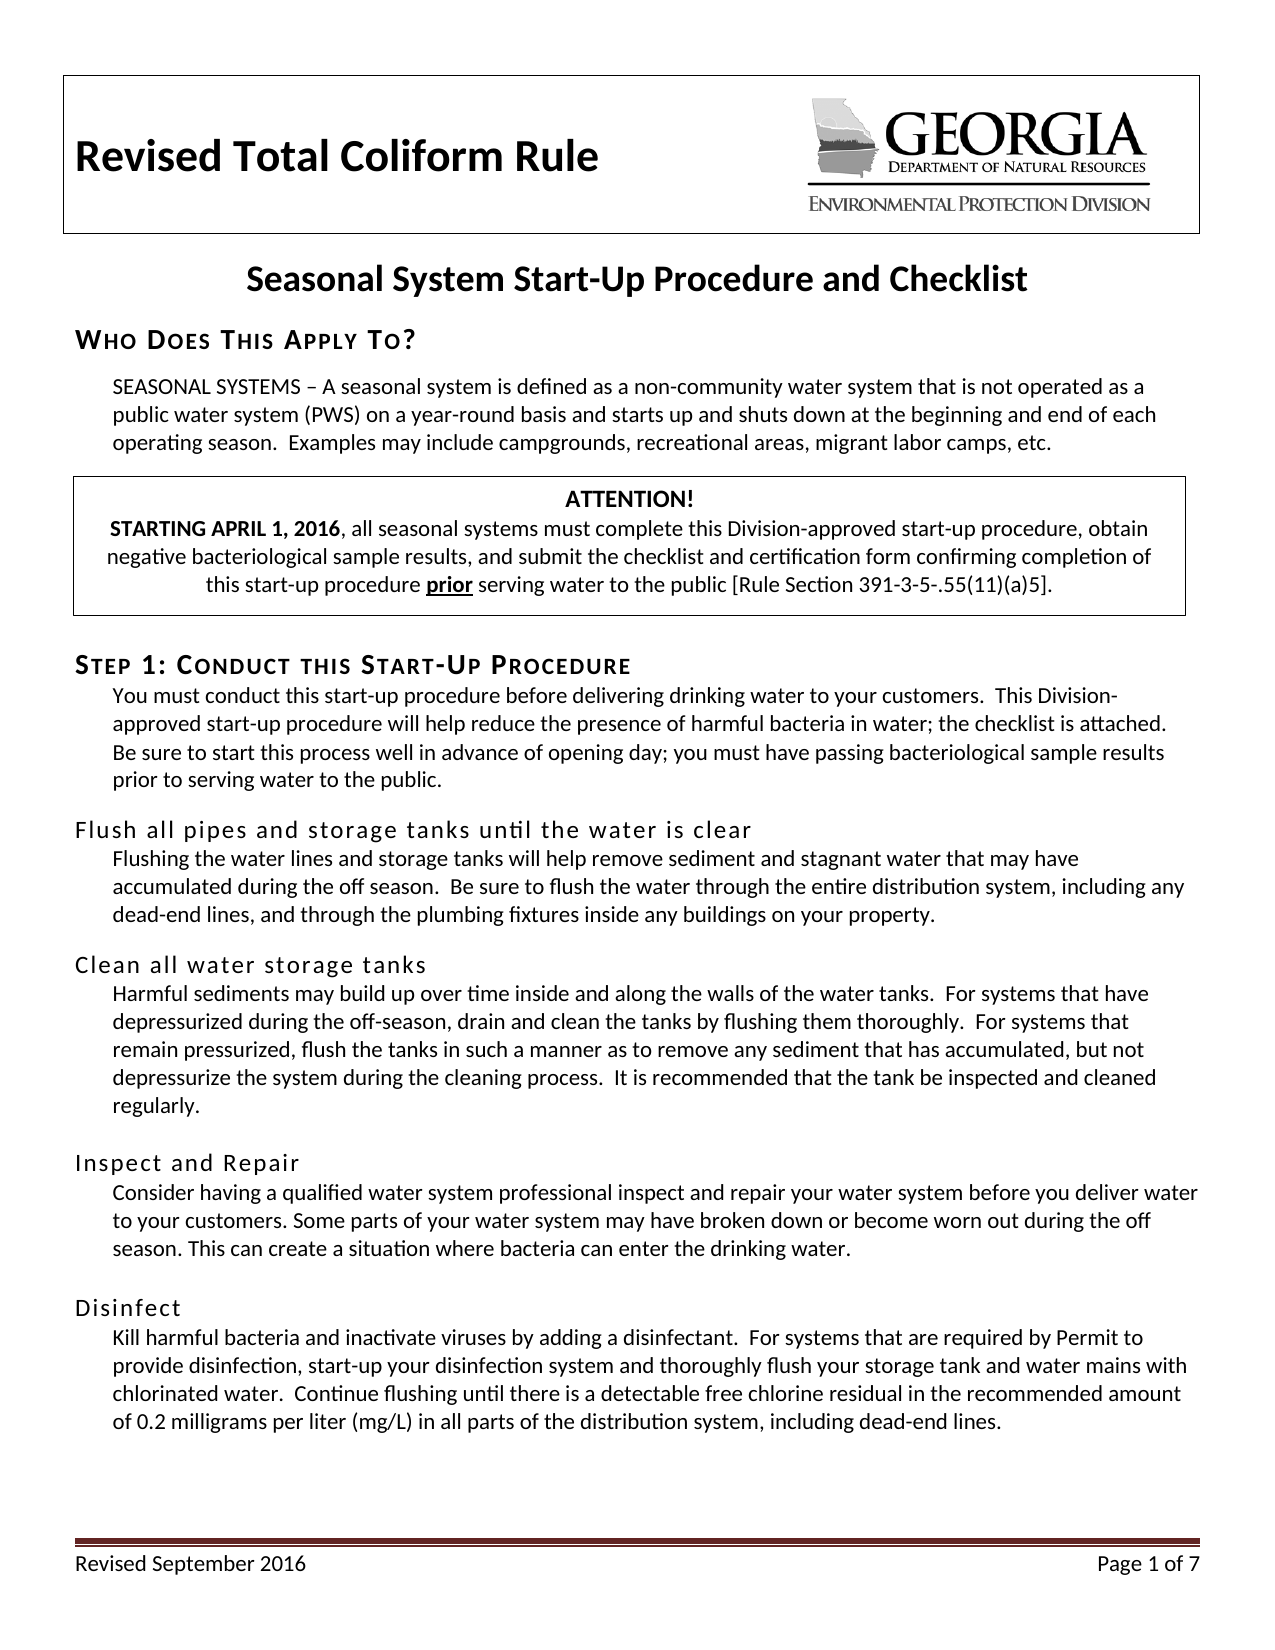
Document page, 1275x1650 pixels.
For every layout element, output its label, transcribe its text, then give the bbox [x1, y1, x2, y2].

text Consider having a qualified water system professional inspect and repair your water system before you deliver water to your customers. Some parts of your water system may have broken down or become worn out during the off season. This can create a situation where bacteria can enter the drinking water. [112, 1178, 1200, 1262]
picture [801, 92, 1157, 218]
text Flushing the water lines and storage tanks will help remove sediment and stagnant water that may have accumulated during the off season. Be sure to flush the water through the entire distribution system, including any dead-end lines, and through the plumbing fixtures inside any buildings on your property. [112, 844, 1200, 928]
text Harmful sediments may build up over time inside and along the walls of the water tanks. For systems that have depressurized during the off-season, drain and clean the tanks by flushing them thoroughly. For systems that remain pressurized, flush the tanks in such a manner as to remove any sediment that has accumulated, but not depressurize the system during the cleaning process. It is recommended that the tank be inspected and cleaned regularly. [112, 979, 1200, 1119]
text Flush all pipes and storage tanks until the water is clear [75, 814, 1200, 844]
table_header Revised Total Coliform Rule [64, 76, 759, 233]
text Step 1: Conduct this Start-Up Procedure [75, 646, 1200, 682]
text Seasonal System Start-Up Procedure and Checklist [75, 255, 1200, 301]
text Clean all water storage tanks [75, 949, 1200, 979]
text SEASONAL SYSTEMS – A seasonal system is defined as a non-community water system that is not operated as a public water system (PWS) on a year-round basis and starts up and shuts down at the beginning and end of each operating season. Examples may include campgrounds, recreational areas, migrant labor camps, etc. [112, 372, 1200, 456]
table_header [759, 76, 1199, 233]
text Disinfect [75, 1293, 1200, 1323]
text Kill harmful bacteria and inactivate viruses by adding a disinfectant. For systems that are required by Permit to provide disinfection, start-up your disinfection system and thoroughly flush your storage tank and water mains with chlorinated water. Continue flushing until there is a detectable free chlorine residual in the recommended amount of 0.2 milligrams per liter (mg/L) in all parts of the distribution system, including dead-end lines. [112, 1323, 1200, 1435]
text Inspect and Repair [75, 1147, 1200, 1178]
text You must conduct this start-up procedure before delivering drinking water to your customers. This Division-approved start-up procedure will help reduce the presence of harmful bacteria in water; the checklist is attached. Be sure to start this process well in advance of opening day; you must have passing bacteriological sample results prior to serving water to the public. [112, 682, 1200, 794]
text Who Does This Apply To? [75, 321, 1200, 356]
